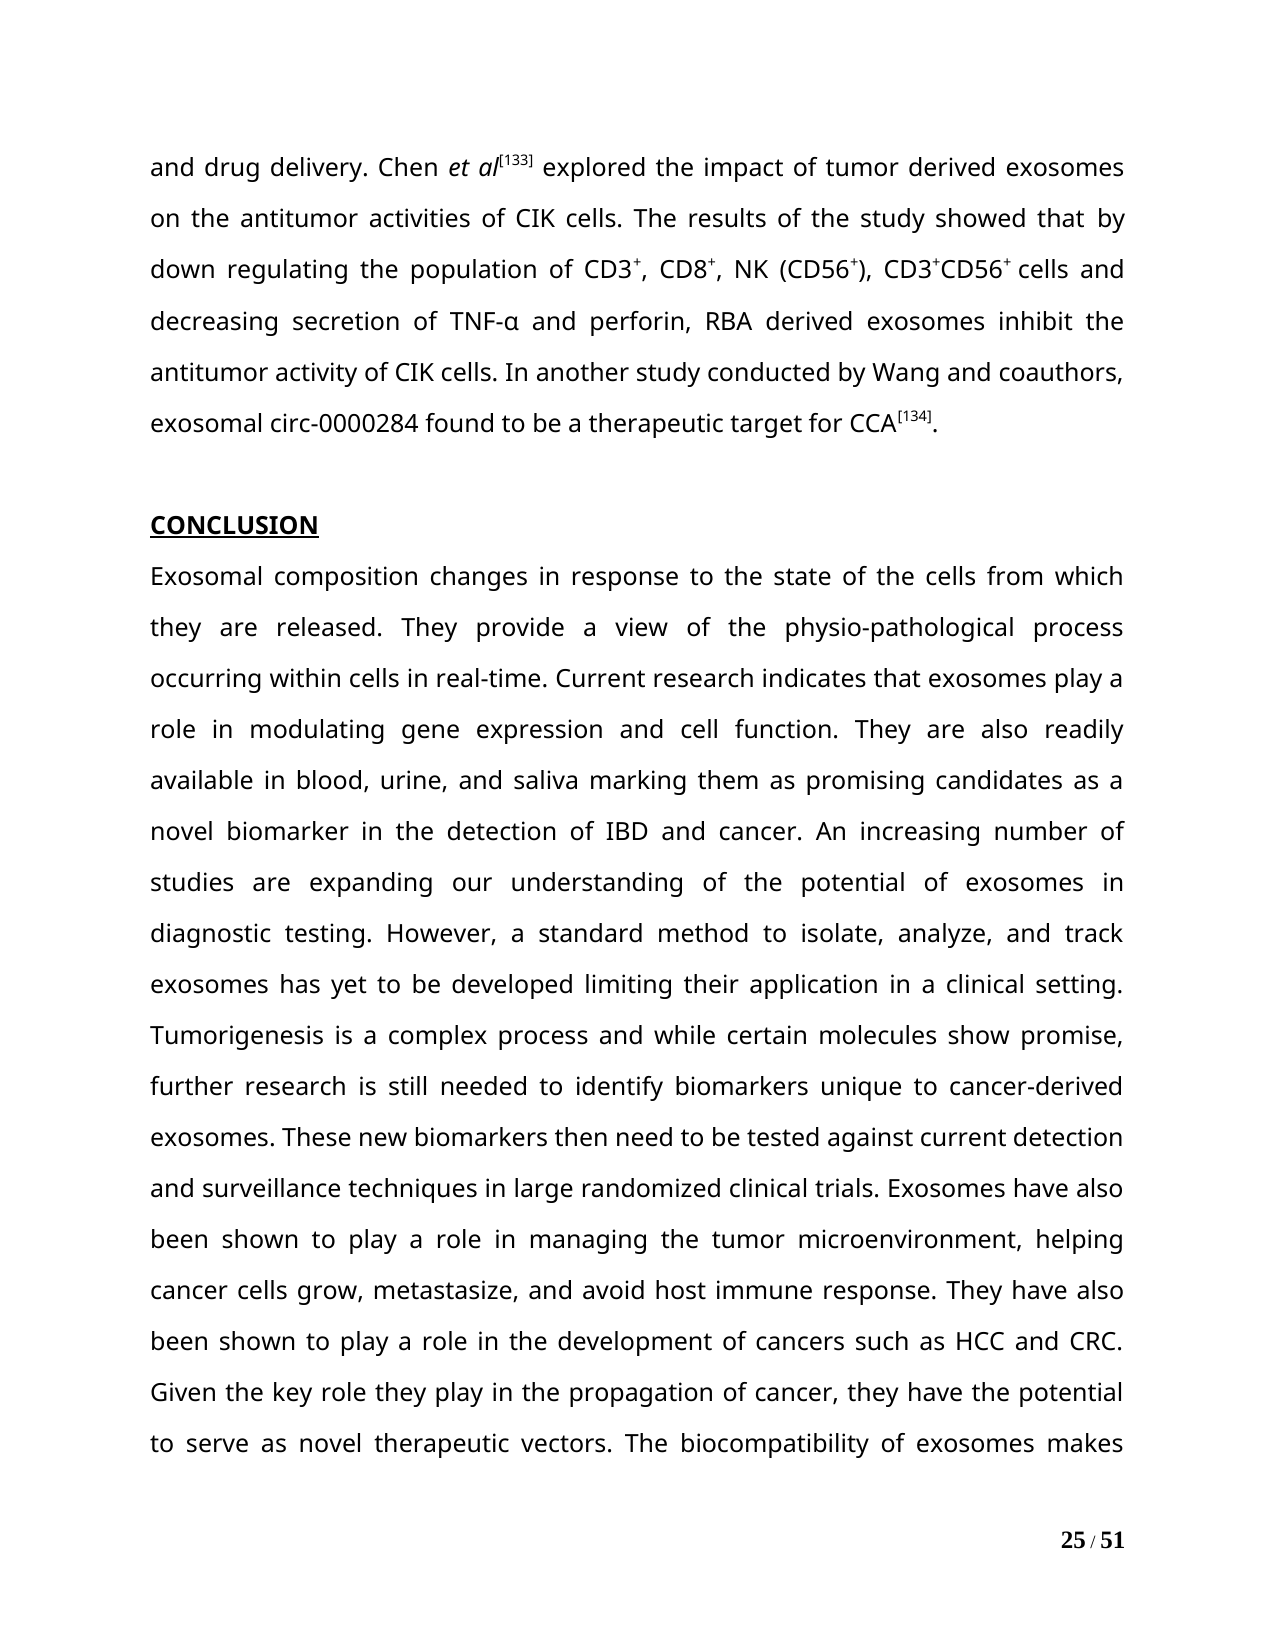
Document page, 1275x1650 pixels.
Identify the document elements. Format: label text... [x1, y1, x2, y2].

text CONCLUSION [150, 507, 1125, 541]
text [150, 558, 1125, 1460]
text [150, 150, 1125, 439]
